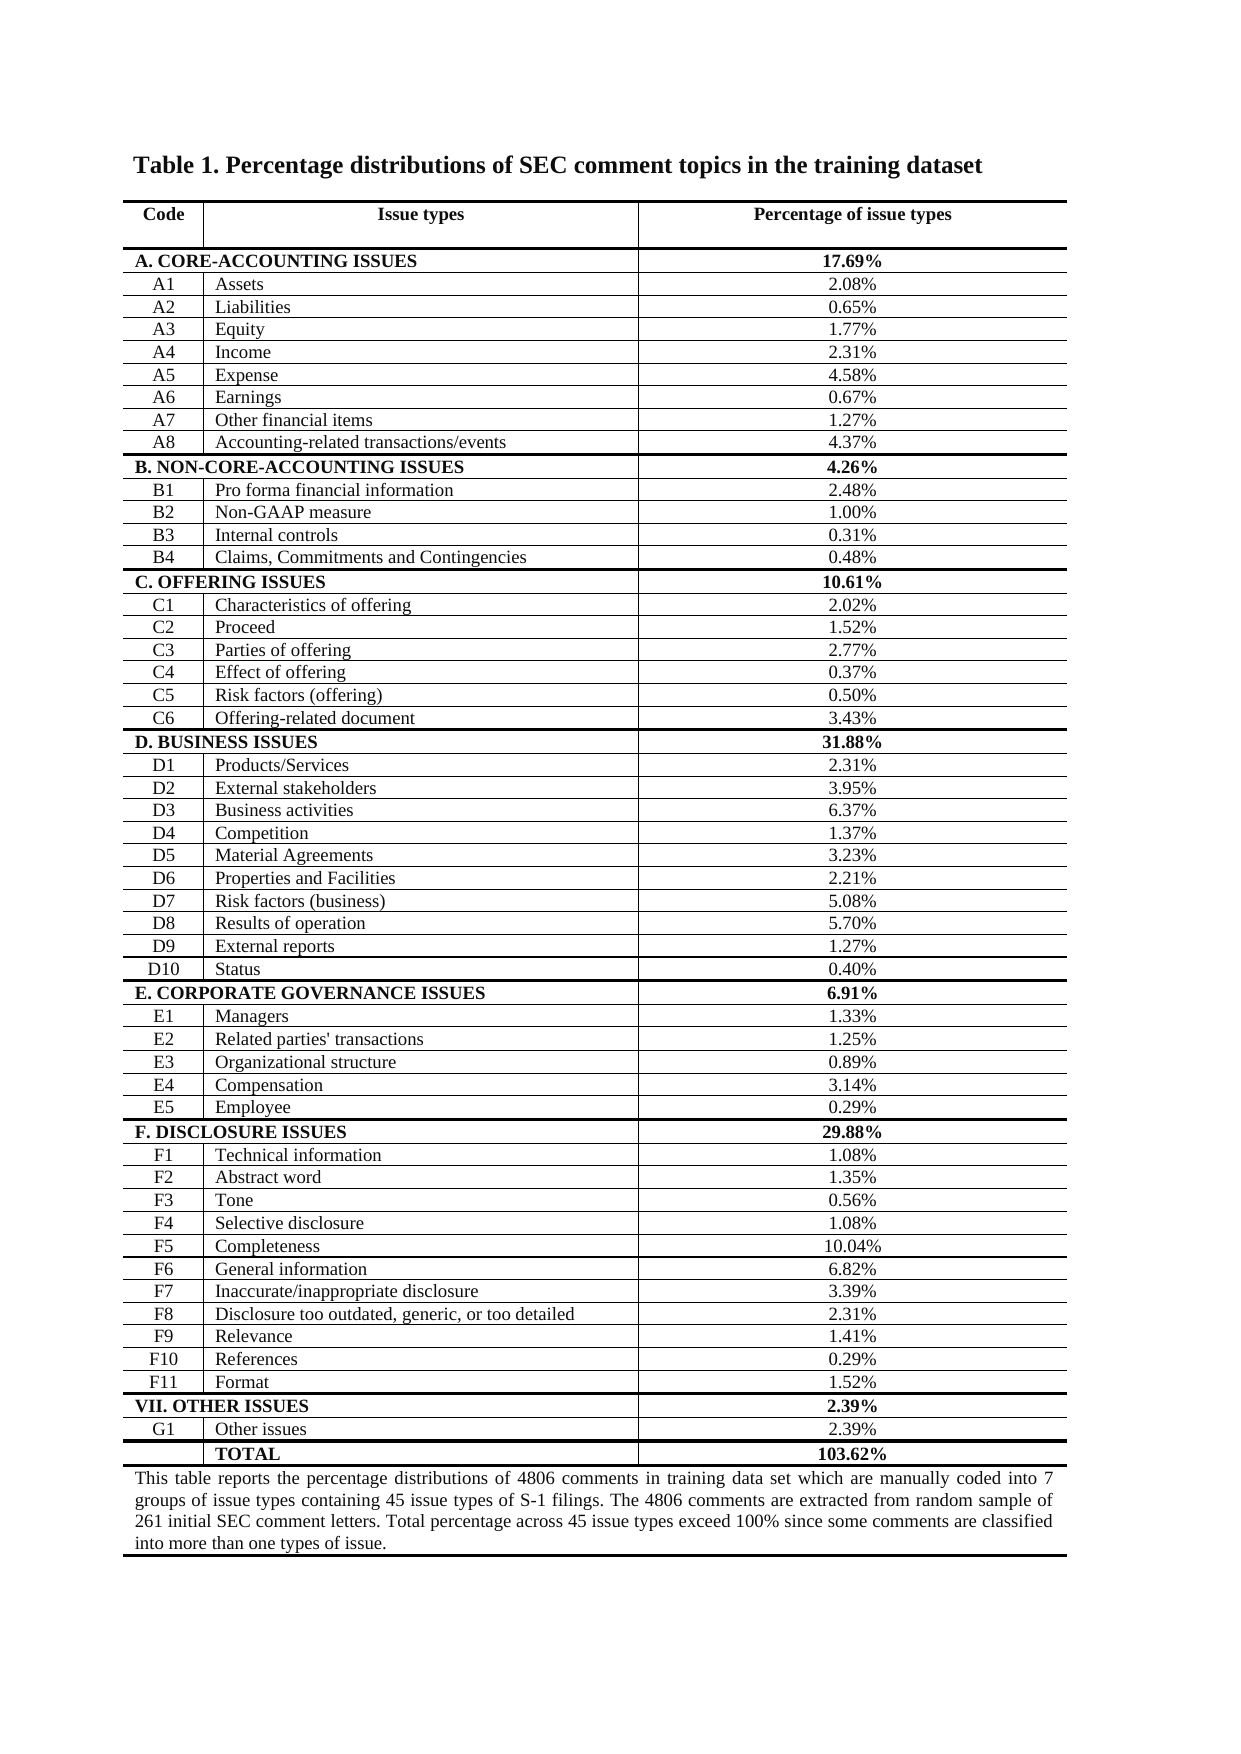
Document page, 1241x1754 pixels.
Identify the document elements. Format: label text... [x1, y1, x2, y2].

table_cell C2 [123, 616, 203, 638]
table_cell 4.26% [639, 456, 1067, 477]
table_cell 2.31% [639, 341, 1067, 362]
table_cell D9 [123, 935, 203, 956]
table_cell 1.33% [639, 1005, 1067, 1026]
table_cell 0.48% [639, 546, 1067, 568]
table_cell C5 [123, 684, 203, 706]
table_cell E3 [123, 1051, 203, 1073]
table_cell 1.08% [639, 1144, 1067, 1165]
table_cell Offering-related document [204, 707, 638, 728]
table_cell 2.31% [639, 754, 1067, 776]
table_header Percentage of issue types [639, 203, 1067, 247]
table_cell Disclosure too outdated, generic, or too detailed [204, 1303, 638, 1324]
table_cell Properties and Facilities [204, 867, 638, 888]
table_cell E. CORPORATE GOVERNANCE ISSUES [123, 982, 638, 1004]
table_cell External reports [204, 935, 638, 956]
table_cell F1 [123, 1144, 203, 1165]
table_cell C1 [123, 594, 203, 615]
table_cell F9 [123, 1325, 203, 1347]
table_cell Completeness [204, 1235, 638, 1256]
table_cell 3.95% [639, 777, 1067, 798]
table_cell 1.52% [639, 616, 1067, 638]
table_cell A8 [123, 431, 203, 453]
table_header Issue types [204, 203, 638, 247]
table_cell Effect of offering [204, 661, 638, 683]
table_cell 0.29% [639, 1096, 1067, 1118]
table_cell 1.35% [639, 1166, 1067, 1188]
table_cell 1.77% [639, 318, 1067, 340]
table_cell E1 [123, 1005, 203, 1026]
table_cell 0.65% [639, 296, 1067, 317]
table_cell References [204, 1348, 638, 1369]
table_cell 0.40% [639, 958, 1067, 979]
table_cell 2.48% [639, 479, 1067, 500]
table_cell Related parties' transactions [204, 1027, 638, 1050]
table_cell D3 [123, 799, 203, 821]
table_cell 6.37% [639, 799, 1067, 821]
table_cell Managers [204, 1005, 638, 1026]
table_cell C3 [123, 639, 203, 660]
table_cell 2.77% [639, 639, 1067, 660]
table_cell B2 [123, 501, 203, 523]
table_cell F7 [123, 1280, 203, 1302]
table_cell Compensation [204, 1074, 638, 1095]
table_cell Income [204, 341, 638, 362]
table_cell 1.27% [639, 935, 1067, 956]
table_cell 2.31% [639, 1303, 1067, 1324]
table_cell A6 [123, 386, 203, 408]
table_cell Risk factors (offering) [204, 684, 638, 706]
table_cell F2 [123, 1166, 203, 1188]
table_cell 1.25% [639, 1027, 1067, 1050]
table_cell C. OFFERING ISSUES [123, 571, 638, 593]
table_cell Tone [204, 1189, 638, 1211]
table_cell A2 [123, 296, 203, 317]
table_cell Other financial items [204, 409, 638, 430]
table_cell F10 [123, 1348, 203, 1369]
table_cell 2.02% [639, 594, 1067, 615]
table_cell Material Agreements [204, 844, 638, 866]
table_cell 4.58% [639, 364, 1067, 385]
table_cell 4.37% [639, 431, 1067, 453]
table_cell 103.62% [639, 1443, 1067, 1464]
table_cell 10.61% [639, 571, 1067, 593]
table_cell D6 [123, 867, 203, 888]
table_cell Non-GAAP measure [204, 501, 638, 523]
table_cell 5.70% [639, 912, 1067, 934]
table_cell Abstract word [204, 1166, 638, 1188]
table_cell F4 [123, 1212, 203, 1234]
table_cell Business activities [204, 799, 638, 821]
table_cell Proceed [204, 616, 638, 638]
table_cell 1.00% [639, 501, 1067, 523]
table_cell Claims, Commitments and Contingencies [204, 546, 638, 568]
table_cell VII. OTHER ISSUES [123, 1395, 638, 1417]
table_cell [123, 1443, 203, 1464]
table_cell 17.69% [639, 250, 1067, 272]
table_cell A4 [123, 341, 203, 362]
table_cell 29.88% [639, 1121, 1067, 1143]
table_cell Equity [204, 318, 638, 340]
table_cell G1 [123, 1418, 203, 1439]
table_cell Technical information [204, 1144, 638, 1165]
table_cell F8 [123, 1303, 203, 1324]
table_cell 2.39% [639, 1418, 1067, 1439]
table_cell B4 [123, 546, 203, 568]
table_cell 2.08% [639, 273, 1067, 294]
table_cell Internal controls [204, 524, 638, 545]
table_cell Employee [204, 1096, 638, 1118]
table_cell 1.52% [639, 1371, 1067, 1392]
table_cell Status [204, 958, 638, 979]
table_cell 5.08% [639, 890, 1067, 911]
table_cell C4 [123, 661, 203, 683]
table_cell 0.56% [639, 1189, 1067, 1211]
table_cell D4 [123, 822, 203, 843]
table_cell 0.37% [639, 661, 1067, 683]
table_cell A1 [123, 273, 203, 294]
table_cell E4 [123, 1074, 203, 1095]
table_cell 2.21% [639, 867, 1067, 888]
table_cell D10 [123, 958, 203, 979]
table_cell 0.29% [639, 1348, 1067, 1369]
table_cell 10.04% [639, 1235, 1067, 1256]
table_cell Inaccurate/inappropriate disclosure [204, 1280, 638, 1302]
table_cell 1.27% [639, 409, 1067, 430]
table_cell D7 [123, 890, 203, 911]
table_cell Results of operation [204, 912, 638, 934]
table_cell F11 [123, 1371, 203, 1392]
table_cell 3.43% [639, 707, 1067, 728]
table_cell F3 [123, 1189, 203, 1211]
table_cell 3.23% [639, 844, 1067, 866]
table_cell Expense [204, 364, 638, 385]
table_cell Organizational structure [204, 1051, 638, 1073]
table_cell Relevance [204, 1325, 638, 1347]
table_cell 1.41% [639, 1325, 1067, 1347]
table_cell F6 [123, 1258, 203, 1279]
table_cell Selective disclosure [204, 1212, 638, 1234]
table_cell 3.14% [639, 1074, 1067, 1095]
table_cell D1 [123, 754, 203, 776]
table_cell 31.88% [639, 731, 1067, 753]
table_cell Risk factors (business) [204, 890, 638, 911]
table_cell F. DISCLOSURE ISSUES [123, 1121, 638, 1143]
table_cell 1.08% [639, 1212, 1067, 1234]
table_cell D5 [123, 844, 203, 866]
table_cell Parties of offering [204, 639, 638, 660]
table_cell Other issues [204, 1418, 638, 1439]
table_cell Assets [204, 273, 638, 294]
table_cell Accounting-related transactions/events [204, 431, 638, 453]
table_cell A5 [123, 364, 203, 385]
table_cell A. CORE-ACCOUNTING ISSUES [123, 250, 638, 272]
table_cell 1.37% [639, 822, 1067, 843]
table_cell 0.89% [639, 1051, 1067, 1073]
table_cell 0.50% [639, 684, 1067, 706]
table_cell B3 [123, 524, 203, 545]
table_cell This table reports the percentage distributions of 4806 comments in training data set which are manually coded into 7 groups of issue types containing 45 issue types of S-1 filings. The 4806 comments are extracted from random sample of 261 initial SEC comment letters. Total percentage across 45 issue types exceed 100% since some comments are classified into more than one types of issue. [123, 1467, 1067, 1553]
table_cell 6.91% [639, 982, 1067, 1004]
table_cell Competition [204, 822, 638, 843]
table_cell 0.31% [639, 524, 1067, 545]
table_cell A7 [123, 409, 203, 430]
table_cell 0.67% [639, 386, 1067, 408]
table_header Code [123, 203, 203, 247]
table_cell 3.39% [639, 1280, 1067, 1302]
table_cell F5 [123, 1235, 203, 1256]
table_cell E5 [123, 1096, 203, 1118]
table_cell A3 [123, 318, 203, 340]
table_cell B. NON-CORE-ACCOUNTING ISSUES [123, 456, 638, 477]
table_cell Pro forma financial information [204, 479, 638, 500]
table_cell General information [204, 1258, 638, 1279]
table_cell D. BUSINESS ISSUES [123, 731, 638, 753]
table_cell Liabilities [204, 296, 638, 317]
table_cell D2 [123, 777, 203, 798]
text Table 1. Percentage distributions of SEC comment topics in the training dataset [133, 150, 1090, 179]
table_cell D8 [123, 912, 203, 934]
table_cell B1 [123, 479, 203, 500]
table_cell Format [204, 1371, 638, 1392]
table_cell TOTAL [204, 1443, 638, 1464]
table_cell 6.82% [639, 1258, 1067, 1279]
table_cell Products/Services [204, 754, 638, 776]
table_cell 2.39% [639, 1395, 1067, 1417]
table_cell External stakeholders [204, 777, 638, 798]
table_cell Characteristics of offering [204, 594, 638, 615]
table_cell C6 [123, 707, 203, 728]
table_cell Earnings [204, 386, 638, 408]
table_cell E2 [123, 1027, 203, 1050]
